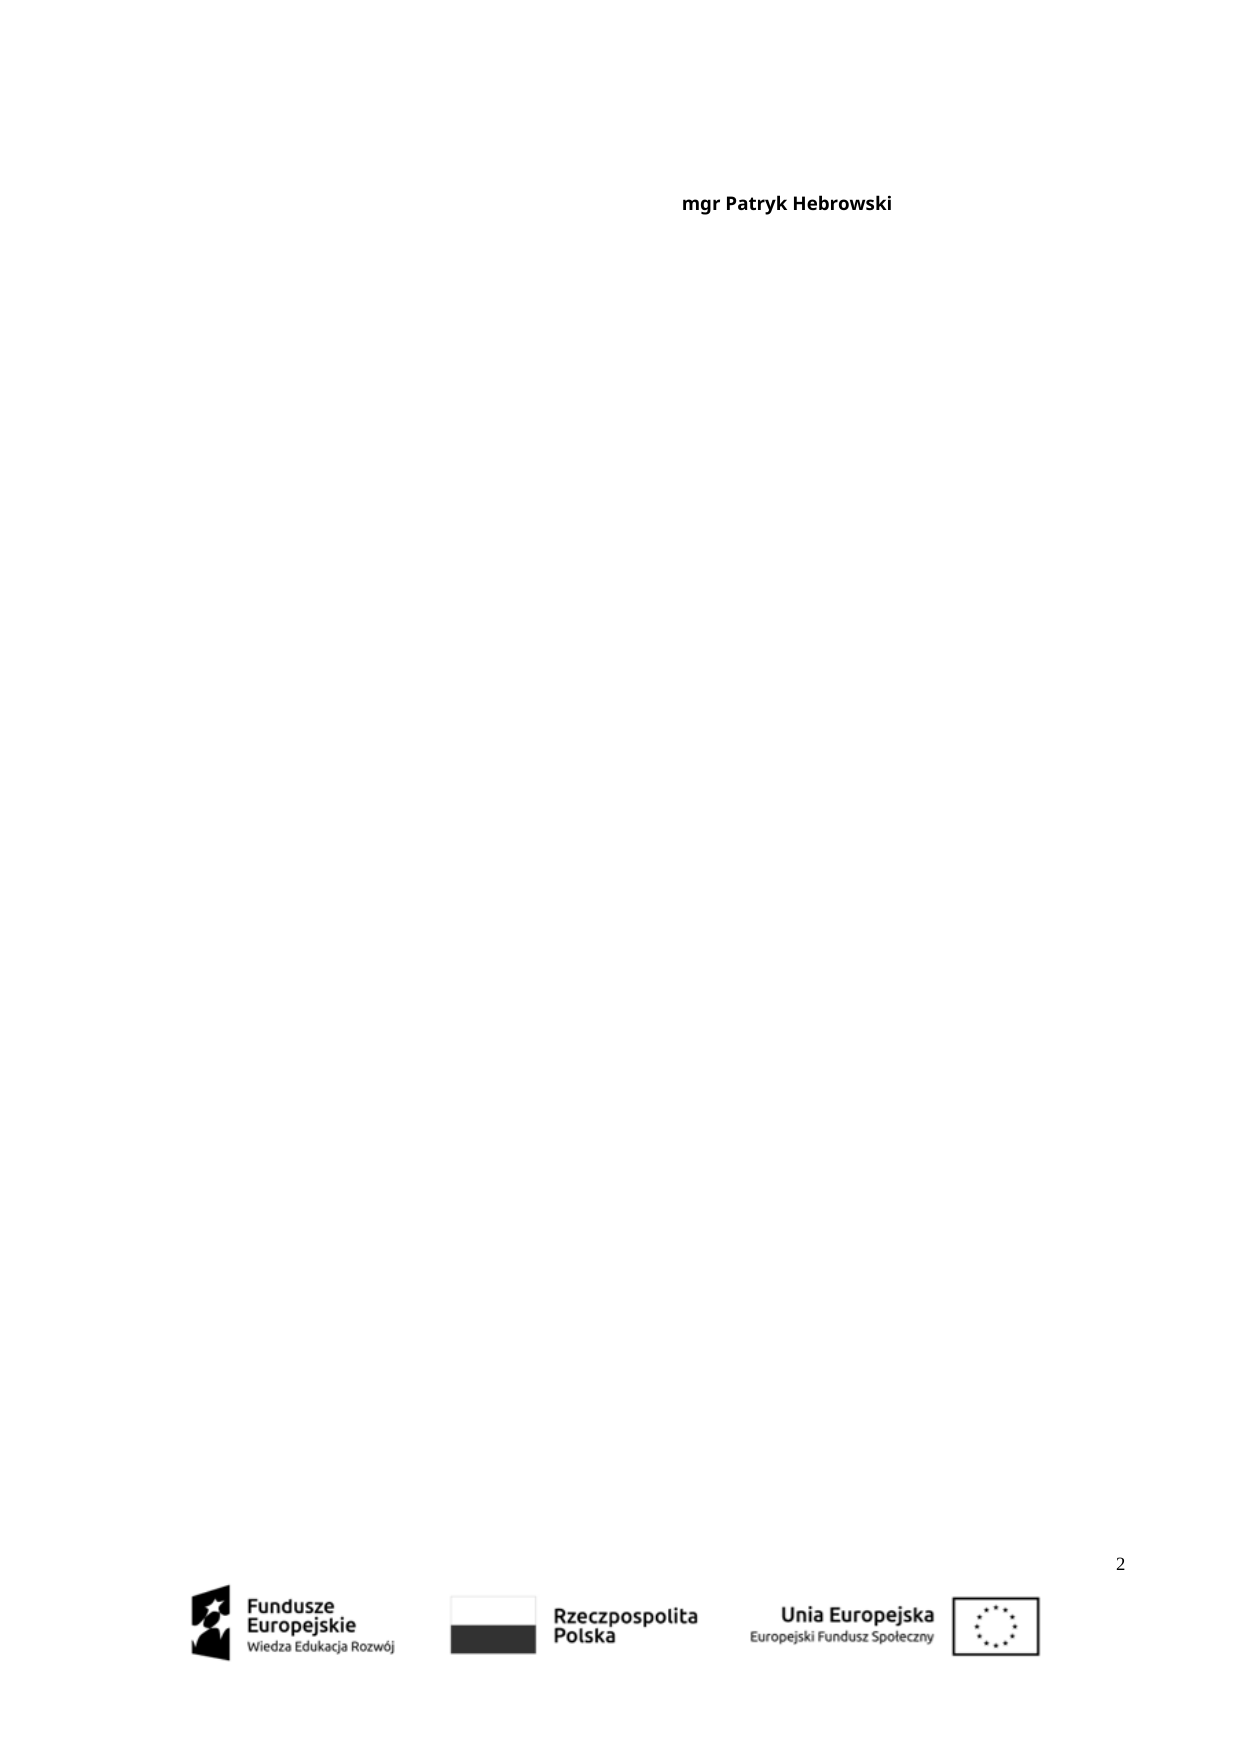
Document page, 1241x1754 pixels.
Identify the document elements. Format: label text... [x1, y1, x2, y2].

picture [150, 1566, 1096, 1684]
text mgr Patryk Hebrowski [682, 190, 1073, 215]
